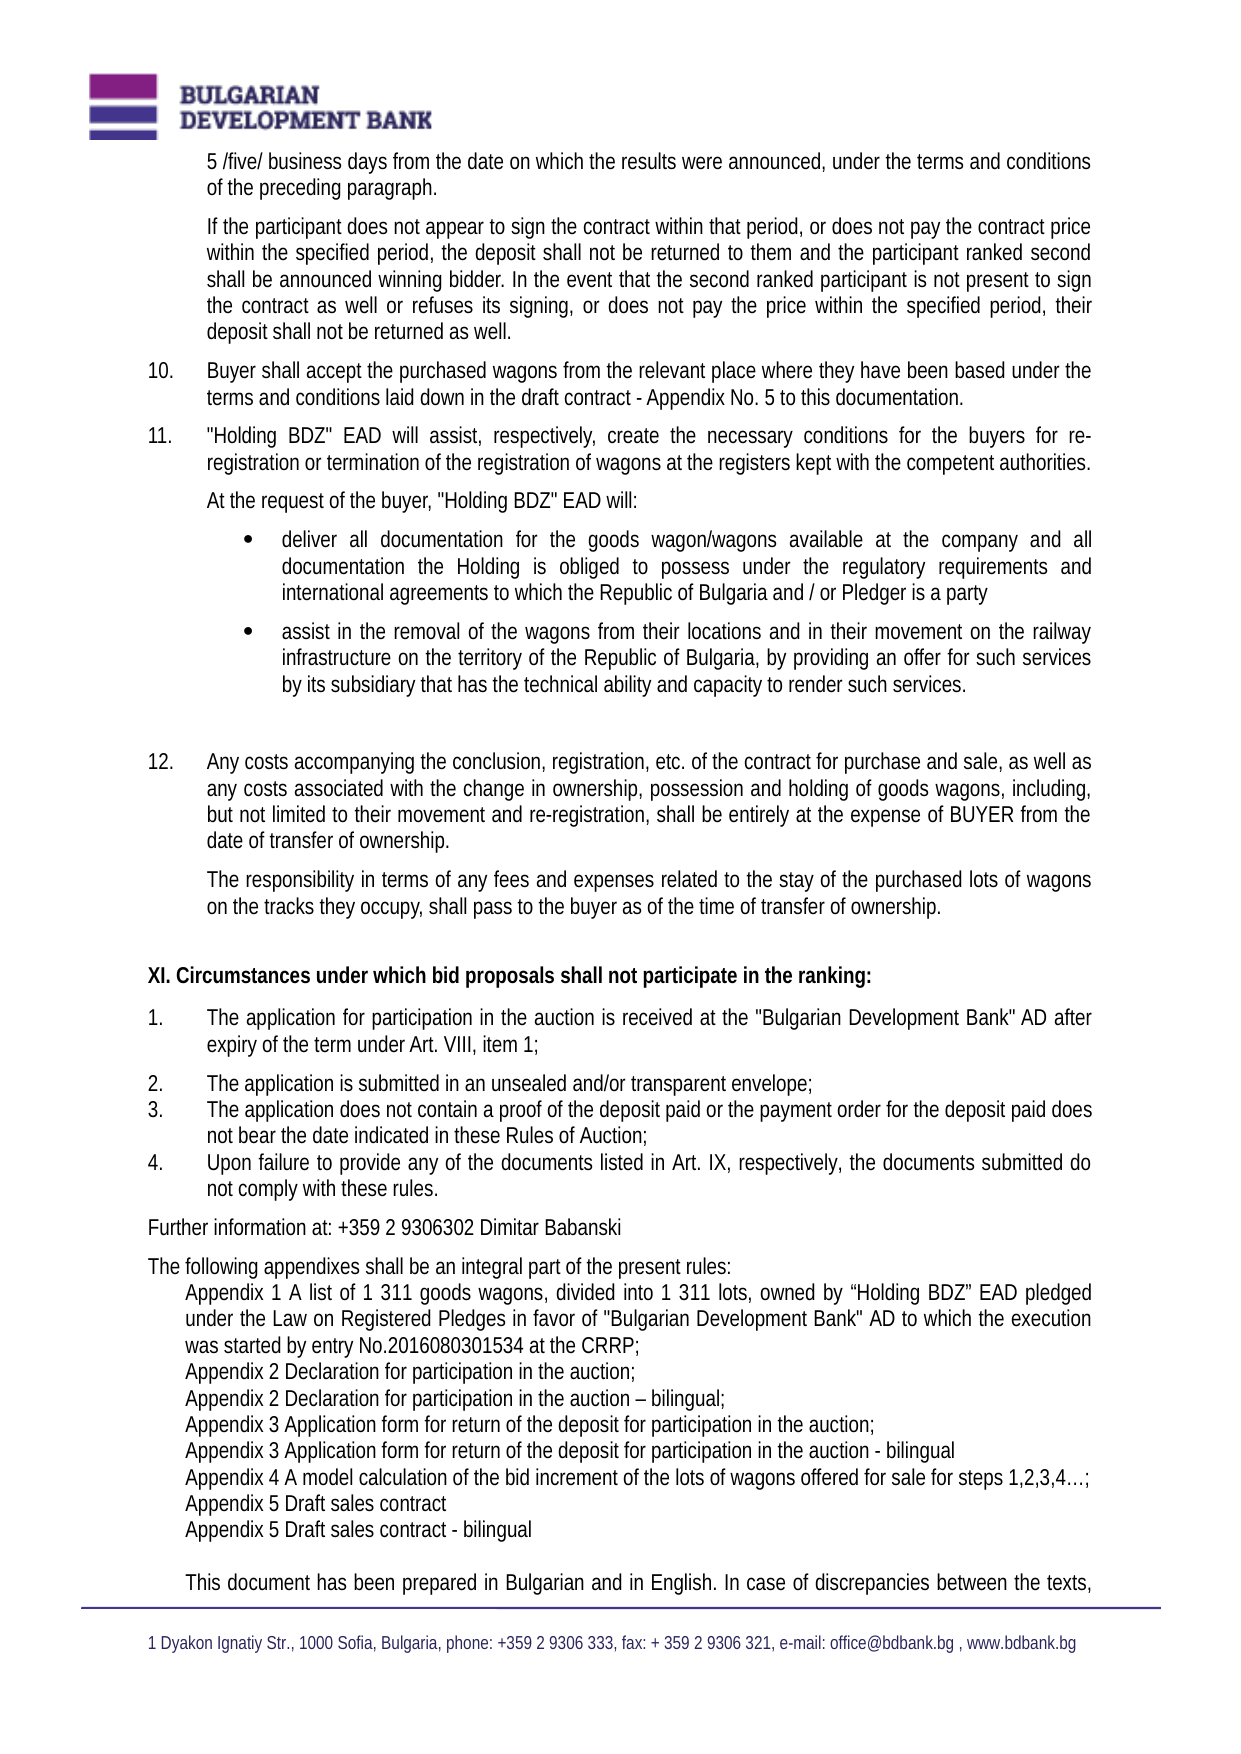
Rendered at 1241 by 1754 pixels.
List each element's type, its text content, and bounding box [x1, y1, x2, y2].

text Appendix 3 Application form for return of the deposit for participation in the auction; [185, 1411, 1093, 1437]
text Appendix 2 Declaration for participation in the auction – bilingual; [185, 1384, 1093, 1411]
list Buyer shall accept the purchased wagons from the relevant place where they have been based under the terms and conditions laid down in the draft contract - Appendix No. 5 to this documentation. [148, 357, 1093, 410]
list Upon failure to provide any of the documents listed in Art. IX, respectively, the documents submitted do not comply with these rules. [148, 1149, 1093, 1201]
list "Holding BDZ" EAD will assist, respectively, create the necessary conditions for the buyers for re-registration or termination of the registration of wagons at the registers kept with the competent authorities. [148, 422, 1093, 475]
text Appendix 1 A list of 1 311 goods wagons, divided into 1 311 lots, owned by “Holding BDZ” EAD pledged under the Law on Registered Pledges in favor of "Bulgarian Development Bank" AD to which the execution was started by entry No.2016080301534 at the CRRP; [185, 1279, 1093, 1358]
list The application does not contain a proof of the deposit paid or the payment order for the deposit paid does not bear the date indicated in these Rules of Auction; [148, 1096, 1093, 1149]
list At the request of the buyer, "Holding BDZ" EAD will: [207, 487, 1093, 514]
list assist in the removal of the wagons from their locations and in their movement on the railway infrastructure on the territory of the Republic of Bulgaria, by providing an offer for such services by its subsidiary that has the technical ability and capacity to render such services. [244, 618, 1093, 697]
text Appendix 5 Draft sales contract - bilingual [185, 1516, 1093, 1543]
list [148, 148, 1093, 200]
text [185, 1569, 1093, 1595]
list deliver all documentation for the goods wagon/wagons available at the company and all documentation the Holding is obliged to possess under the regulatory requirements and international agreements to which the Republic of Bulgaria and / or Pledger is a party [244, 526, 1093, 605]
list If the participant does not appear to sign the contract within that period, or does not pay the contract price within the specified period, the deposit shall not be returned to them and the participant ranked second shall be announced winning bidder. In the event that the second ranked participant is not present to sign the contract as well or refuses its signing, or does not pay the price within the specified period, their deposit shall not be returned as well. [207, 213, 1093, 344]
text The following appendixes shall be an integral part of the present rules: [148, 1253, 1093, 1279]
list The responsibility in terms of any fees and expenses related to the stay of the purchased lots of wagons on the tracks they occupy, shall pass to the buyer as of the time of transfer of ownership. [207, 866, 1093, 919]
list The application is submitted in an unsealed and/or transparent envelope; [148, 1069, 1093, 1096]
list Any costs accompanying the conclusion, registration, etc. of the contract for purchase and sale, as well as any costs associated with the change in ownership, possession and holding of goods wagons, including, but not limited to their movement and re-registration, shall be entirely at the expense of BUYER from the date of transfer of ownership. [148, 748, 1093, 854]
list XІ. Circumstances under which bid proposals shall not participate in the ranking: [148, 962, 1093, 988]
text Appendix 2 Declaration for participation in the auction; [185, 1358, 1093, 1384]
text Appendix 3 Application form for return of the deposit for participation in the auction - bilingual [185, 1437, 1093, 1463]
text Further information at: +359 2 9306302 Dimitar Babanski [148, 1214, 1093, 1240]
list The application for participation in the auction is received at the "Bulgarian Development Bank" AD after expiry of the term under Art. VIII, item 1; [148, 1004, 1093, 1057]
text Appendix 4 A model calculation of the bid increment of the lots of wagons offered for sale for steps 1,2,3,4…; [185, 1463, 1093, 1490]
text Appendix 5 Draft sales contract [185, 1490, 1093, 1516]
picture [89, 73, 432, 140]
